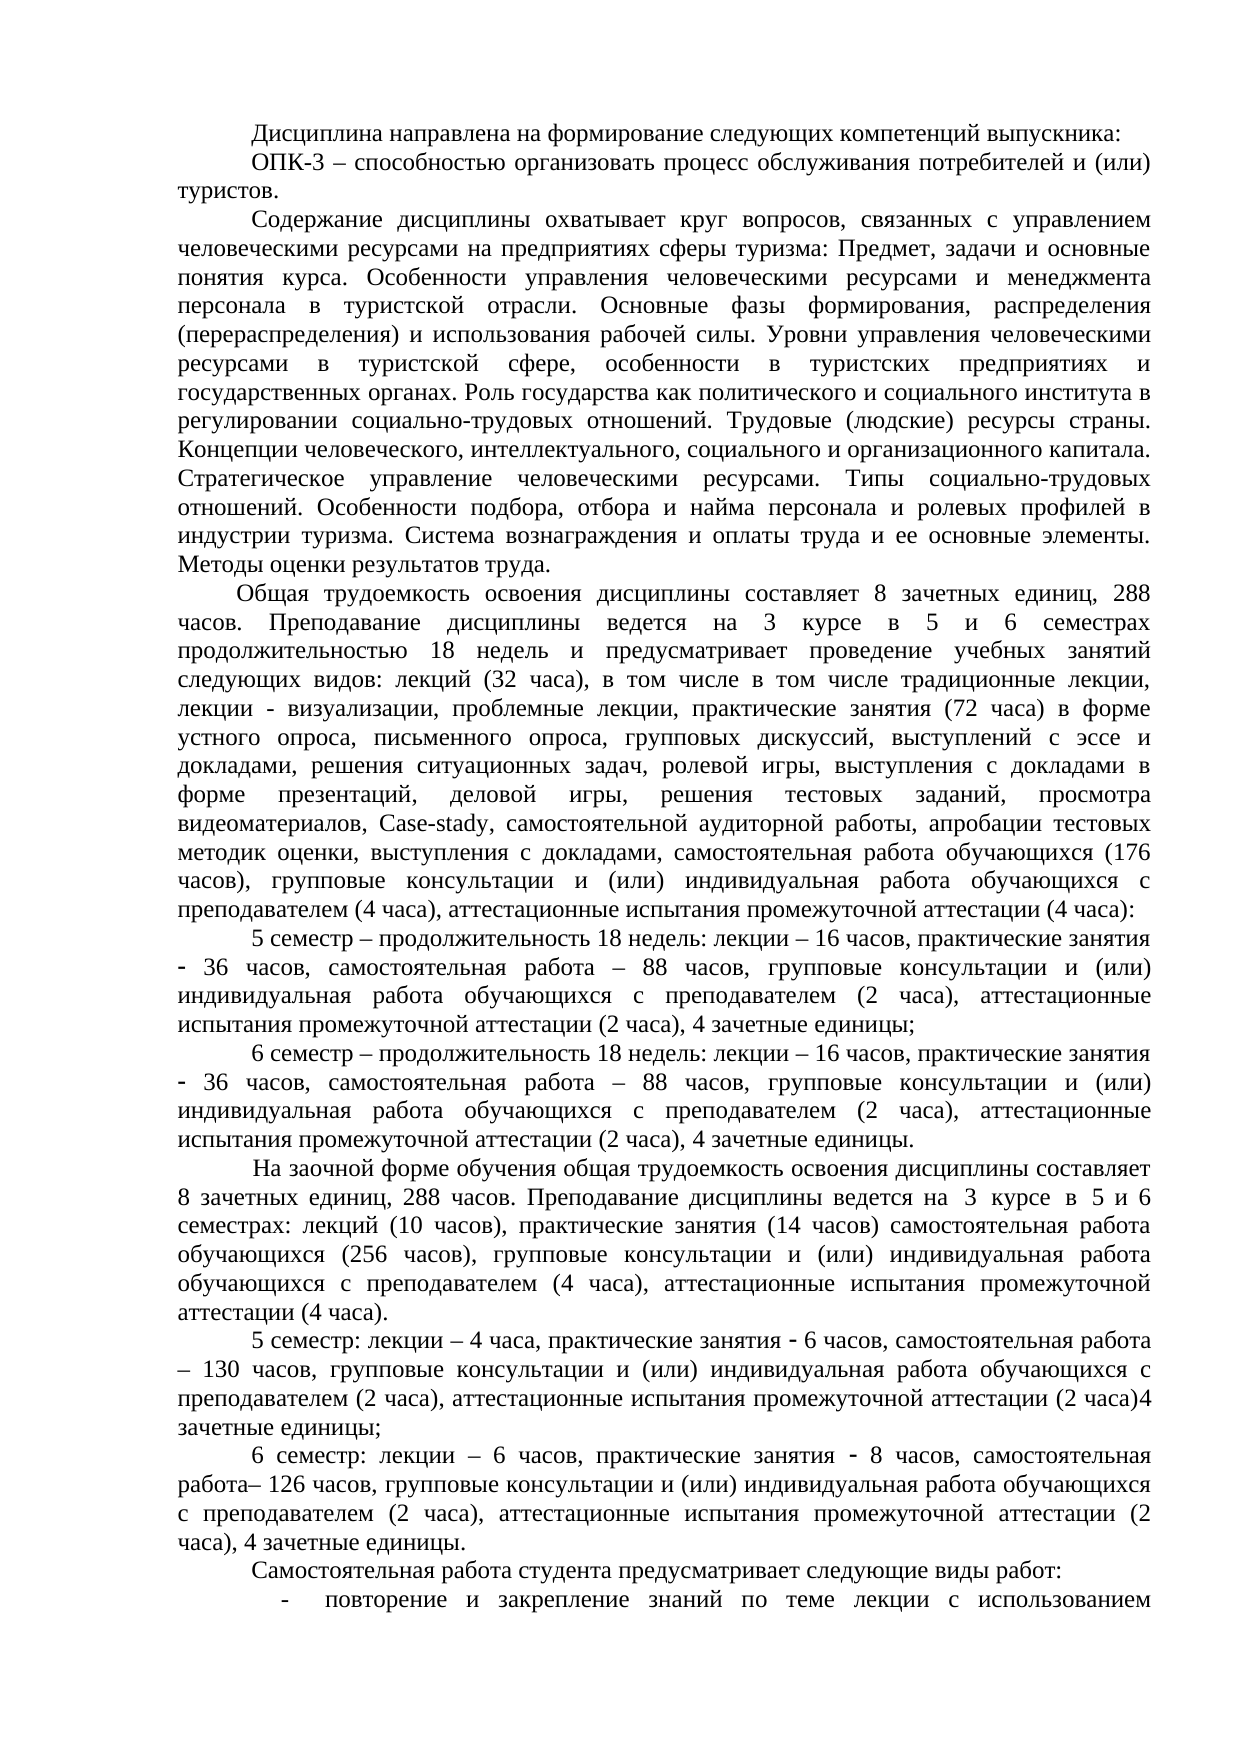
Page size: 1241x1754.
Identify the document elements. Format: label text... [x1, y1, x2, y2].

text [177, 1584, 1152, 1613]
text 6 семестр: лекции – 6 часов, практические занятия 8 часов, самостоятельная работа– 126 часов, групповые консультации и (или) индивидуальная работа обучающихся с преподавателем (2 часа), аттестационные испытания промежуточной аттестации (2 часа), 4 зачетные единицы. [177, 1441, 1152, 1556]
text Содержание дисциплины охватывает круг вопросов, связанных с управлением человеческими ресурсами на предприятиях сферы туризма: Предмет, задачи и основные понятия курса. Особенности управления человеческими ресурсами и менеджмента персонала в туристской отрасли. Основные фазы формирования, распределения (перераспределения) и использования рабочей силы. Уровни управления человеческими ресурсами в туристской сфере, особенности в туристских предприятиях и государственных органах. Роль государства как политического и социального института в регулировании социально-трудовых отношений. Трудовые (людские) ресурсы страны. Концепции человеческого, интеллектуального, социального и организационного капитала. Стратегическое управление человеческими ресурсами. Типы социально-трудовых отношений. Особенности подбора, отбора и найма персонала и ролевых профилей в индустрии туризма. Система вознаграждения и оплаты труда и ее основные элементы. Методы оценки результатов труда. [177, 204, 1152, 578]
text 5 семестр: лекции – 4 часа, практические занятия 6 часов, самостоятельная работа – 130 часов, групповые консультации и (или) индивидуальная работа обучающихся с преподавателем (2 часа), аттестационные испытания промежуточной аттестации (2 часа)4 зачетные единицы; [177, 1326, 1152, 1441]
text Общая трудоемкость освоения дисциплины составляет 8 зачетных единиц, 288 часов. Преподавание дисциплины ведется на 3 курсе в 5 и 6 семестрах продолжительностью 18 недель и предусматривает проведение учебных занятий следующих видов: лекций (32 часа), в том числе в том числе традиционные лекции, лекции - визуализации, проблемные лекции, практические занятия (72 часа) в форме устного опроса, письменного опроса, групповых дискуссий, выступлений с эссе и докладами, решения ситуационных задач, ролевой игры, выступления с докладами в форме презентаций, деловой игры, решения тестовых заданий, просмотра видеоматериалов, Case-stady, самостоятельной аудиторной работы, апробации тестовых методик оценки, выступления с докладами, самостоятельная работа обучающихся (176 часов), групповые консультации и (или) индивидуальная работа обучающихся с преподавателем (4 часа), аттестационные испытания промежуточной аттестации (4 часа): [177, 578, 1152, 923]
text 5 семестр – продолжительность 18 недель: лекции – 16 часов, практические занятия 36 часов, самостоятельная работа – 88 часов, групповые консультации и (или) индивидуальная работа обучающихся с преподавателем (2 часа), аттестационные испытания промежуточной аттестации (2 часа), 4 зачетные единицы; [177, 923, 1152, 1038]
text 6 семестр – продолжительность 18 недель: лекции – 16 часов, практические занятия 36 часов, самостоятельная работа – 88 часов, групповые консультации и (или) индивидуальная работа обучающихся с преподавателем (2 часа), аттестационные испытания промежуточной аттестации (2 часа), 4 зачетные единицы. [177, 1038, 1152, 1153]
text Самостоятельная работа студента предусматривает следующие виды работ: [177, 1556, 1152, 1584]
text ОПК-3 – способностью организовать процесс обслуживания потребителей и (или) туристов. [177, 147, 1152, 204]
text Дисциплина направлена на формирование следующих компетенций выпускника: [177, 118, 1152, 147]
text На заочной форме обучения общая трудоемкость освоения дисциплины составляет 8 зачетных единиц, 288 часов. Преподавание дисциплины ведется на 3 курсе в 5 и 6 семестрах: лекций (10 часов), практические занятия (14 часов) самостоятельная работа обучающихся (256 часов), групповые консультации и (или) индивидуальная работа обучающихся с преподавателем (4 часа), аттестационные испытания промежуточной аттестации (4 часа). [177, 1153, 1152, 1326]
